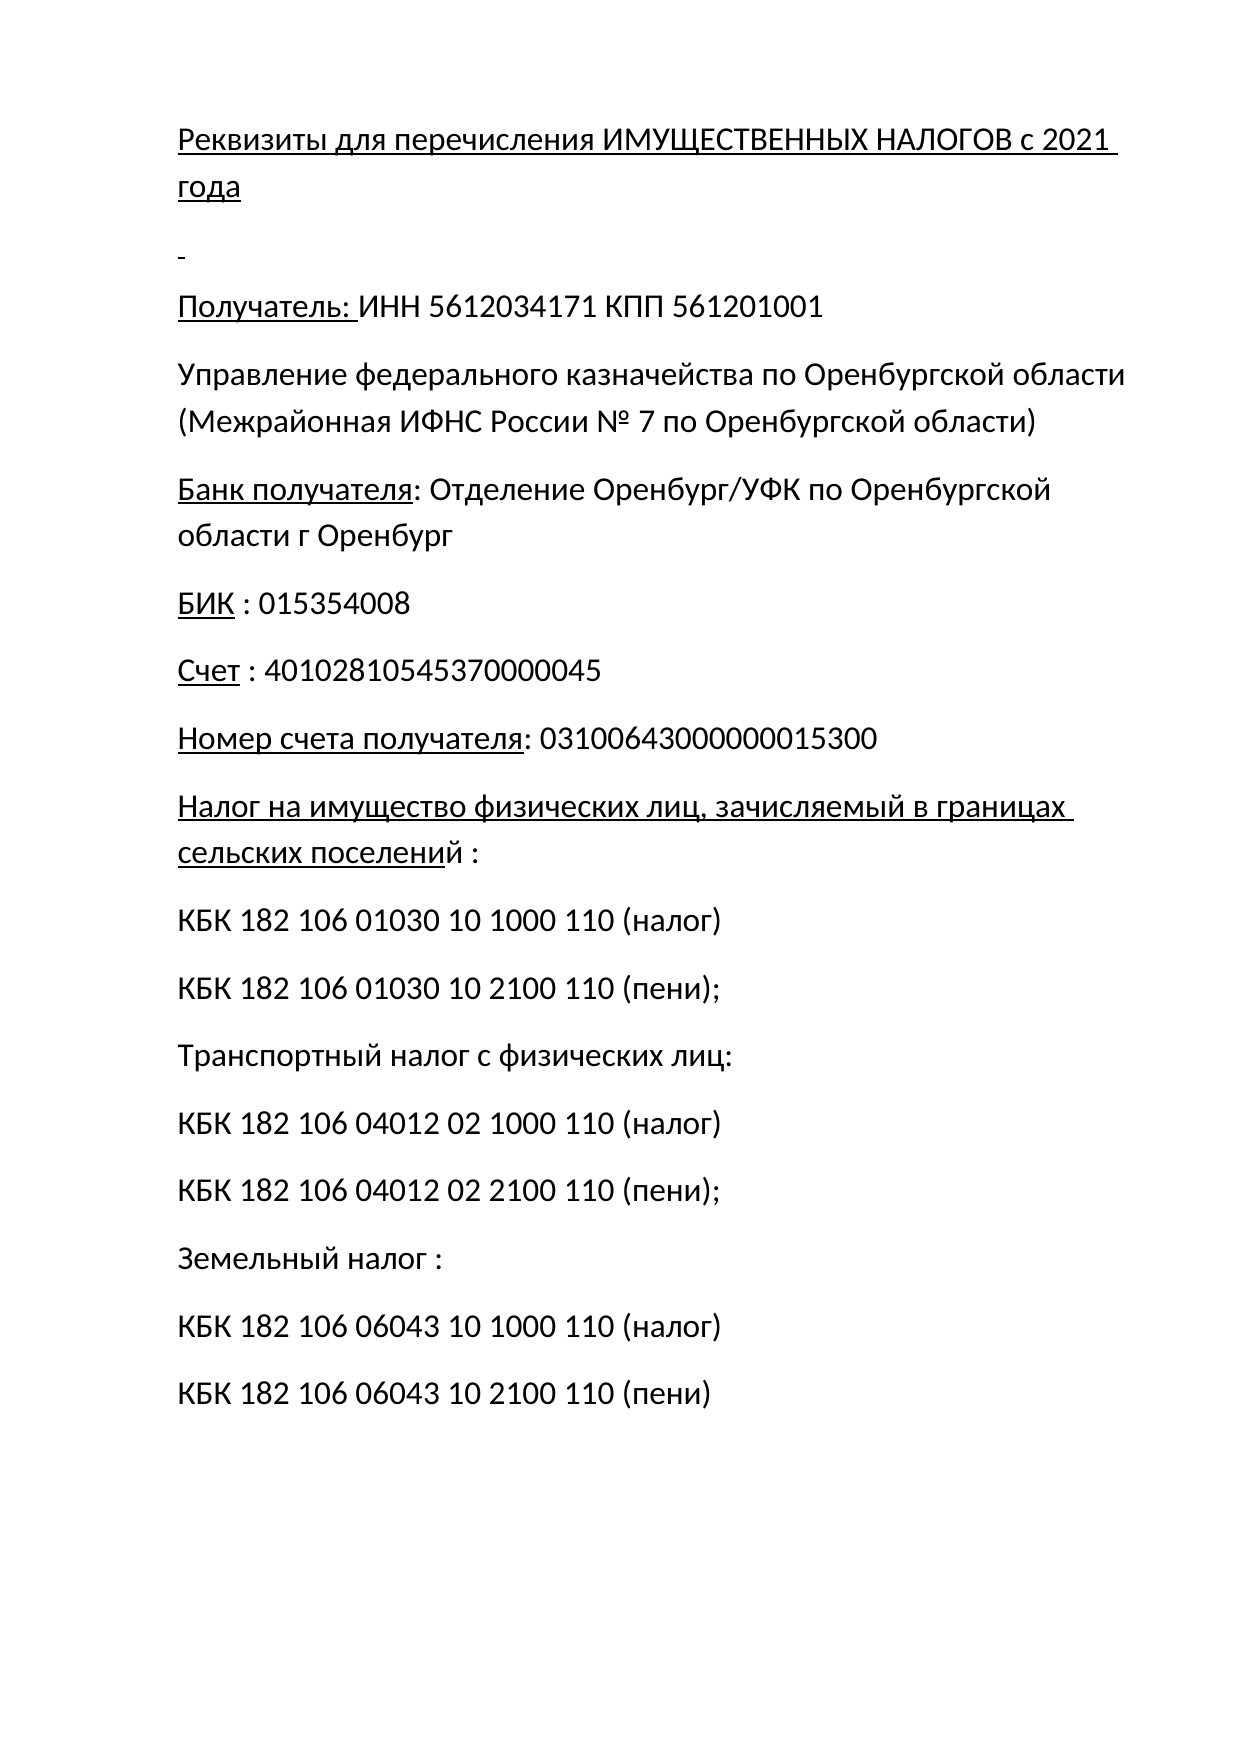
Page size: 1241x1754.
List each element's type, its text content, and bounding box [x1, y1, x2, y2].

text Налог на имущество физических лиц, зачисляемый в границах сельских поселений : [177, 785, 1152, 872]
text КБК 182 106 04012 02 1000 110 (налог) [177, 1102, 1152, 1143]
text БИК : 015354008 [177, 582, 1152, 623]
text КБК 182 106 01030 10 2100 110 (пени); [177, 967, 1152, 1007]
text КБК 182 106 04012 02 2100 110 (пени); [177, 1169, 1152, 1210]
text Земельный налог : [177, 1237, 1152, 1278]
text Управление федерального казначейства по Оренбургской области (Межрайонная ИФНС России № 7 по Оренбургской области) [177, 353, 1152, 441]
text Счет : 40102810545370000045 [177, 649, 1152, 690]
text КБК 182 106 01030 10 1000 110 (налог) [177, 899, 1152, 940]
text Номер счета получателя: 03100643000000015300 [177, 717, 1152, 758]
text Получатель: ИНН 5612034171 КПП 561201001 [177, 286, 1152, 326]
text КБК 182 106 06043 10 1000 110 (налог) [177, 1305, 1152, 1345]
text Банк получателя: Отделение Оренбург/УФК по Оренбургской области г Оренбург [177, 467, 1152, 555]
text КБК 182 106 06043 10 2100 110 (пени) [177, 1372, 1152, 1413]
text Реквизиты для перечисления ИМУЩЕСТВЕННЫХ НАЛОГОВ с 2021 года [177, 118, 1152, 206]
text Транспортный налог с физических лиц: [177, 1034, 1152, 1075]
